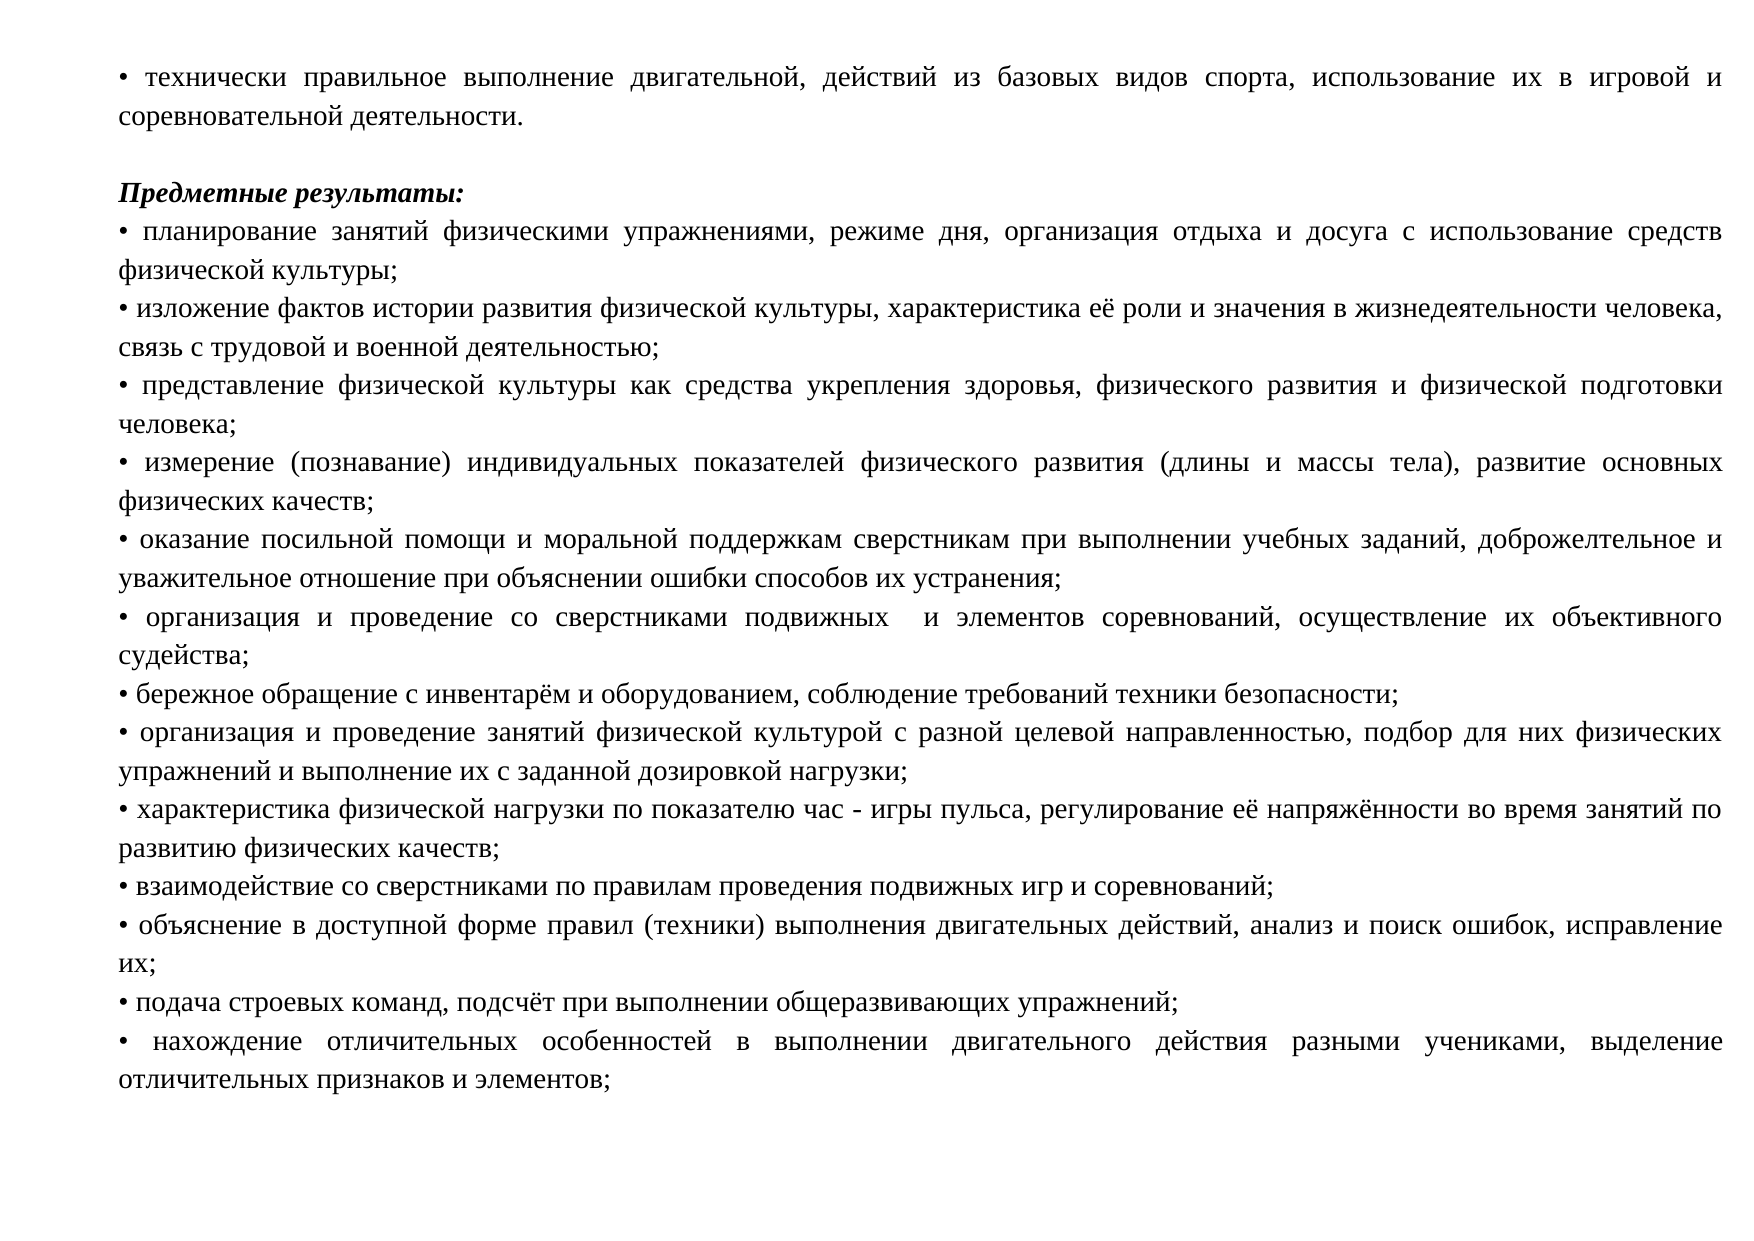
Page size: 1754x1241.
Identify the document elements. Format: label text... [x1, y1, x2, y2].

text • изложение фактов истории развития физической культуры, характеристика её роли и значения в жизнедеятельности человека, связь с трудовой и военной деятельностью; [118, 290, 1724, 362]
text • оказание посильной помощи и моральной поддержкам сверстникам при выполнении учебных заданий, доброжелтельное и уважительное отношение при объяснении ошибки способов их устранения; [118, 522, 1724, 594]
text • характеристика физической нагрузки по показателю час - игры пульса, регулирование её напряжённости во время занятий по развитию физических качеств; [118, 791, 1724, 863]
text • подача строевых команд, подсчёт при выполнении общеразвивающих упражнений; [118, 984, 1724, 1018]
text • нахождение отличительных особенностей в выполнении двигательного действия разными учениками, выделение отличительных признаков и элементов; [118, 1023, 1724, 1095]
text • объяснение в доступной форме правил (техники) выполнения двигательных действий, анализ и поиск ошибок, исправление их; [118, 907, 1724, 979]
text • организация и проведение со сверстниками подвижных и элементов соревнований, осуществление их объективного судейства; [118, 599, 1724, 671]
text • представление физической культуры как средства укрепления здоровья, физического развития и физической подготовки человека; [118, 367, 1724, 439]
text • измерение (познавание) индивидуальных показателей физического развития (длины и массы тела), развитие основных физических качеств; [118, 444, 1724, 517]
text • взаимодействие со сверстниками по правилам проведения подвижных игр и соревнований; [118, 868, 1724, 902]
text • организация и проведение занятий физической культурой с разной целевой направленностью, подбор для них физических упражнений и выполнение их с заданной дозировкой нагрузки; [118, 714, 1724, 786]
text • бережное обращение с инвентарём и оборудованием, соблюдение требований техники безопасности; [118, 676, 1724, 709]
text • планирование занятий физическими упражнениями, режиме дня, организация отдыха и досуга с использование средств физической культуры; [118, 213, 1724, 285]
text • технически правильное выполнение двигательной, действий из базовых видов спорта, использование их в игровой и соревновательной деятельности. [118, 59, 1724, 131]
text Предметные результаты: [118, 175, 1724, 208]
